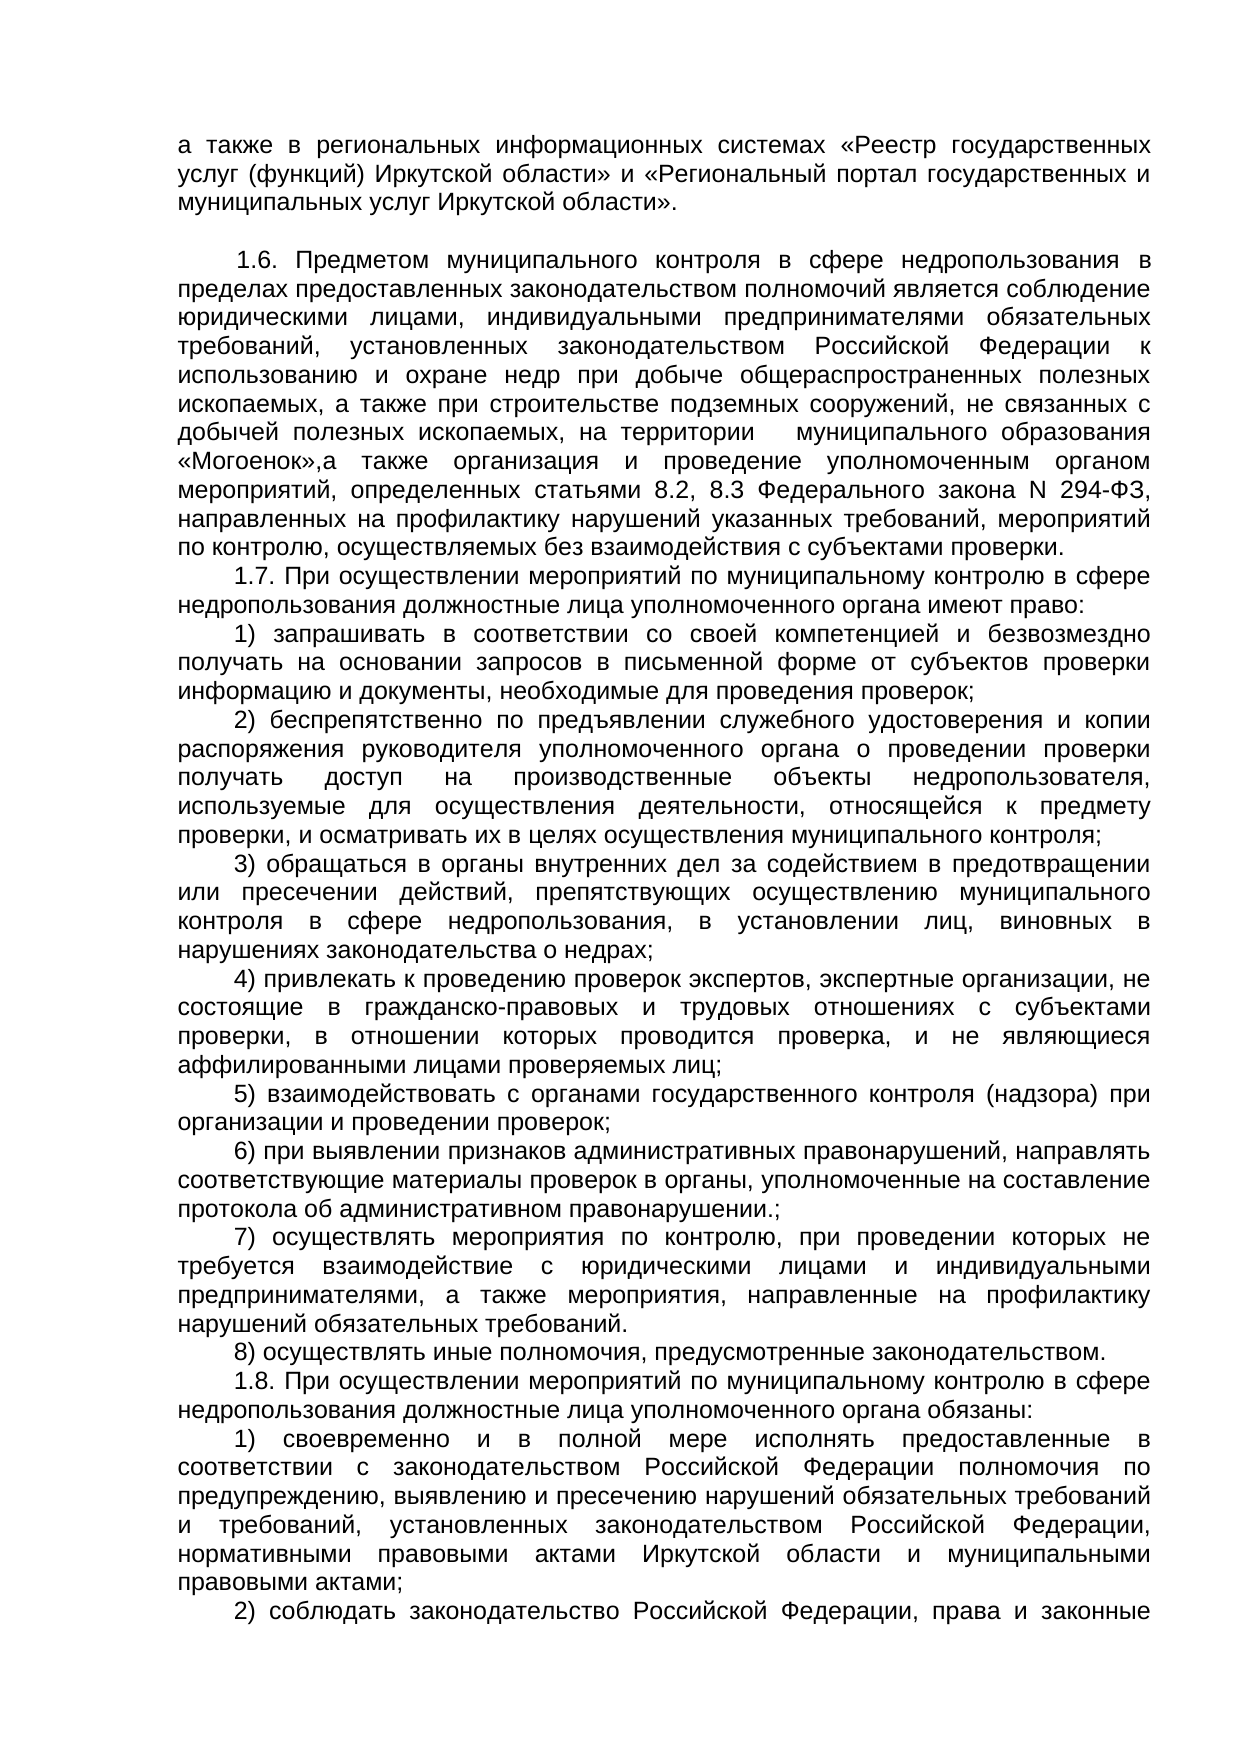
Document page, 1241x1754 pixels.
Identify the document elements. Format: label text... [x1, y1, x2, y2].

text 5) взаимодействовать с органами государственного контроля (надзора) при организации и проведении проверок; [177, 1078, 1152, 1136]
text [177, 1596, 1152, 1625]
text 1.6. Предметом муниципального контроля в сфере недропользования в пределах предоставленных законодательством полномочий является соблюдение юридическими лицами, индивидуальными предпринимателями обязательных требований, установленных законодательством Российской Федерации к использованию и охране недр при добыче общераспространенных полезных ископаемых, а также при строительстве подземных сооружений, не связанных с добычей полезных ископаемых, на территории муниципального образования «Могоенок»,а также организация и проведение уполномоченным органом мероприятий, определенных статьями 8.2, 8.3 Федерального закона N 294-ФЗ, направленных на профилактику нарушений указанных требований, мероприятий по контролю, осуществляемых без взаимодействия с субъектами проверки. [177, 245, 1152, 561]
text 1) своевременно и в полной мере исполнять предоставленные в соответствии с законодательством Российской Федерации полномочия по предупреждению, выявлению и пресечению нарушений обязательных требований и требований, установленных законодательством Российской Федерации, нормативными правовыми актами Иркутской области и муниципальными правовыми актами; [177, 1423, 1152, 1596]
text 3) обращаться в органы внутренних дел за содействием в предотвращении или пресечении действий, препятствующих осуществлению муниципального контроля в сфере недропользования, в установлении лиц, виновных в нарушениях законодательства о недрах; [177, 848, 1152, 963]
text 1.8. При осуществлении мероприятий по муниципальному контролю в сфере недропользования должностные лица уполномоченного органа обязаны: [177, 1366, 1152, 1423]
text 1.7. При осуществлении мероприятий по муниципальному контролю в сфере недропользования должностные лица уполномоченного органа имеют право: [177, 561, 1152, 618]
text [177, 130, 1152, 216]
text 8) осуществлять иные полномочия, предусмотренные законодательством. [177, 1337, 1152, 1366]
text 2) беспрепятственно по предъявлении служебного удостоверения и копии распоряжения руководителя уполномоченного органа о проведении проверки получать доступ на производственные объекты недропользователя, используемые для осуществления деятельности, относящейся к предмету проверки, и осматривать их в целях осуществления муниципального контроля; [177, 705, 1152, 848]
text 1) запрашивать в соответствии со своей компетенцией и безвозмездно получать на основании запросов в письменной форме от субъектов проверки информацию и документы, необходимые для проведения проверок; [177, 618, 1152, 705]
text 4) привлекать к проведению проверок экспертов, экспертные организации, не состоящие в гражданско-правовых и трудовых отношениях с субъектами проверки, в отношении которых проводится проверка, и не являющиеся аффилированными лицами проверяемых лиц; [177, 963, 1152, 1078]
text 7) осуществлять мероприятия по контролю, при проведении которых не требуется взаимодействие с юридическими лицами и индивидуальными предпринимателями, а также мероприятия, направленные на профилактику нарушений обязательных требований. [177, 1222, 1152, 1337]
text 6) при выявлении признаков административных правонарушений, направлять соответствующие материалы проверок в органы, уполномоченные на составление протокола об административном правонарушении.; [177, 1136, 1152, 1222]
